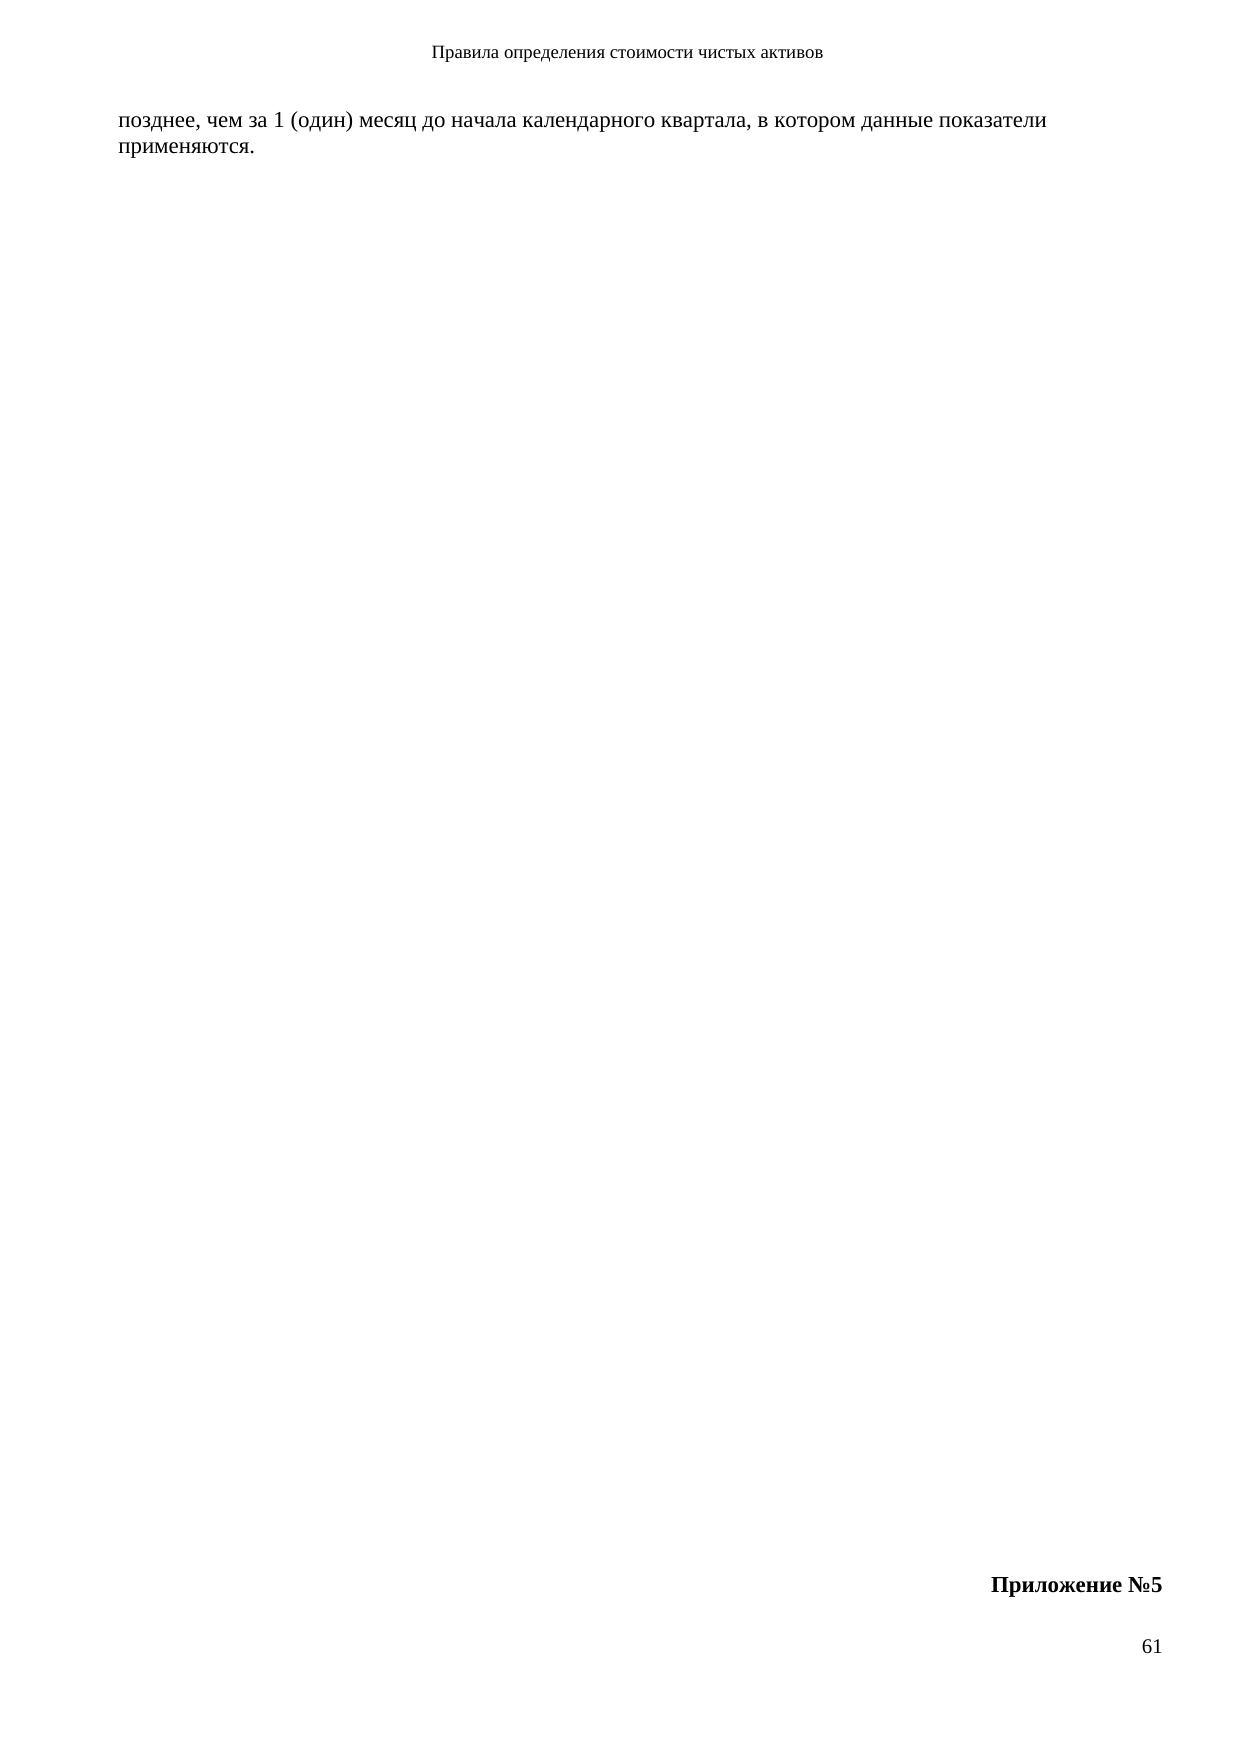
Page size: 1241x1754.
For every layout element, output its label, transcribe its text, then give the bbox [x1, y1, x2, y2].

text Приложение №5 [193, 1571, 1162, 1597]
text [118, 106, 1162, 159]
